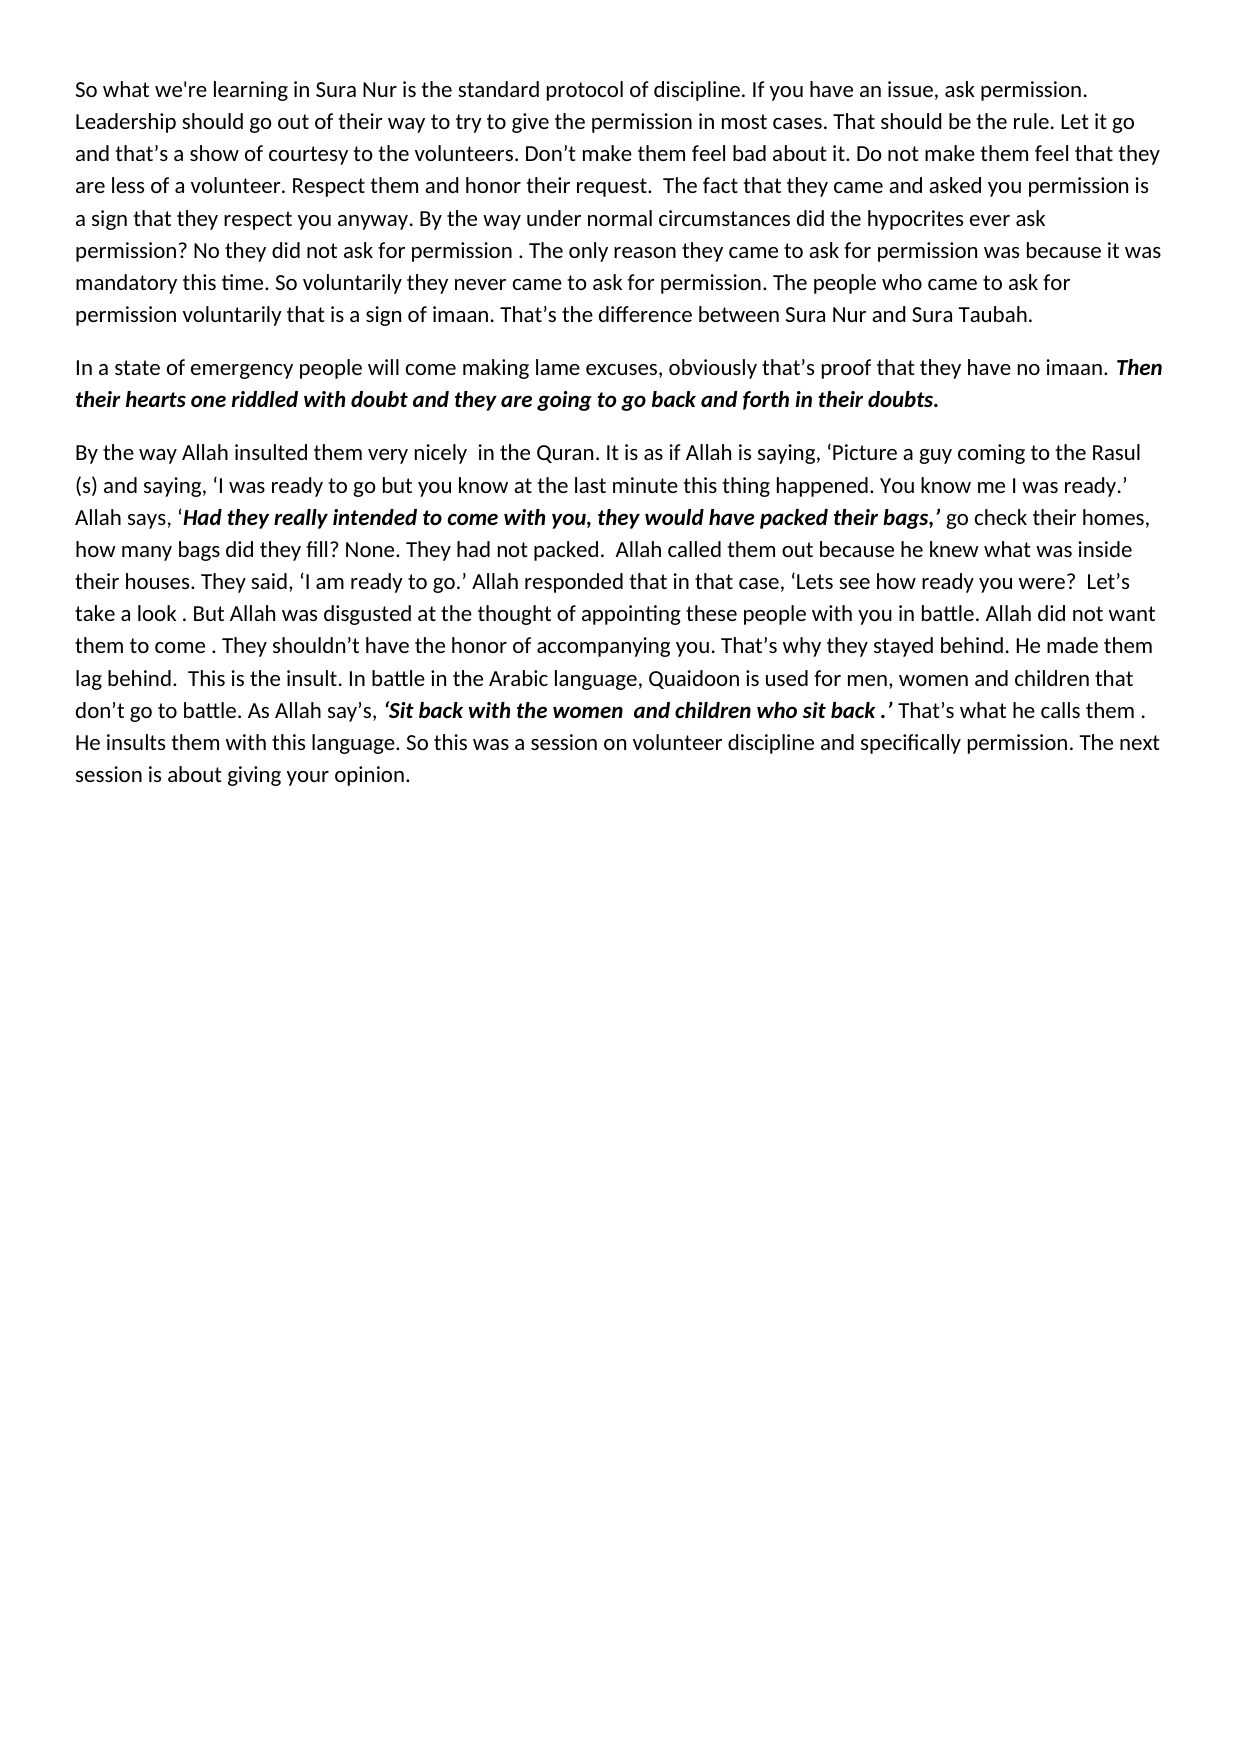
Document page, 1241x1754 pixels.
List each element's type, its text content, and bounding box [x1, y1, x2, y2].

text So what we're learning in Sura Nur is the standard protocol of discipline. If you have an issue, ask permission. Leadership should go out of their way to try to give the permission in most cases. That should be the rule. Let it go and that’s a show of courtesy to the volunteers. Don’t make them feel bad about it. Do not make them feel that they are less of a volunteer. Respect them and honor their request. The fact that they came and asked you permission is a sign that they respect you anyway. By the way under normal circumstances did the hypocrites ever ask permission? No they did not ask for permission . The only reason they came to ask for permission was because it was mandatory this time. So voluntarily they never came to ask for permission. The people who came to ask for permission voluntarily that is a sign of imaan. That’s the difference between Sura Nur and Sura Taubah. [75, 75, 1165, 328]
text By the way Allah insulted them very nicely in the Quran. It is as if Allah is saying, ‘Picture a guy coming to the Rasul (s) and saying, ‘I was ready to go but you know at the last minute this thing happened. You know me I was ready.’ Allah says, ‘Had they really intended to come with you, they would have packed their bags,’ go check their homes, how many bags did they fill? None. They had not packed. Allah called them out because he knew what was inside their houses. They said, ‘I am ready to go.’ Allah responded that in that case, ‘Lets see how ready you were? Let’s take a look . But Allah was disgusted at the thought of appointing these people with you in battle. Allah did not want them to come . They shouldn’t have the honor of accompanying you. That’s why they stayed behind. He made them lag behind. This is the insult. In battle in the Arabic language, Quaidoon is used for men, women and children that don’t go to battle. As Allah say’s, ‘Sit back with the women and children who sit back .’ That’s what he calls them . He insults them with this language. So this was a session on volunteer discipline and specifically permission. The next session is about giving your opinion. [75, 438, 1165, 788]
text In a state of emergency people will come making lame excuses, obviously that’s proof that they have no imaan. Then their hearts one riddled with doubt and they are going to go back and forth in their doubts. [75, 353, 1165, 413]
